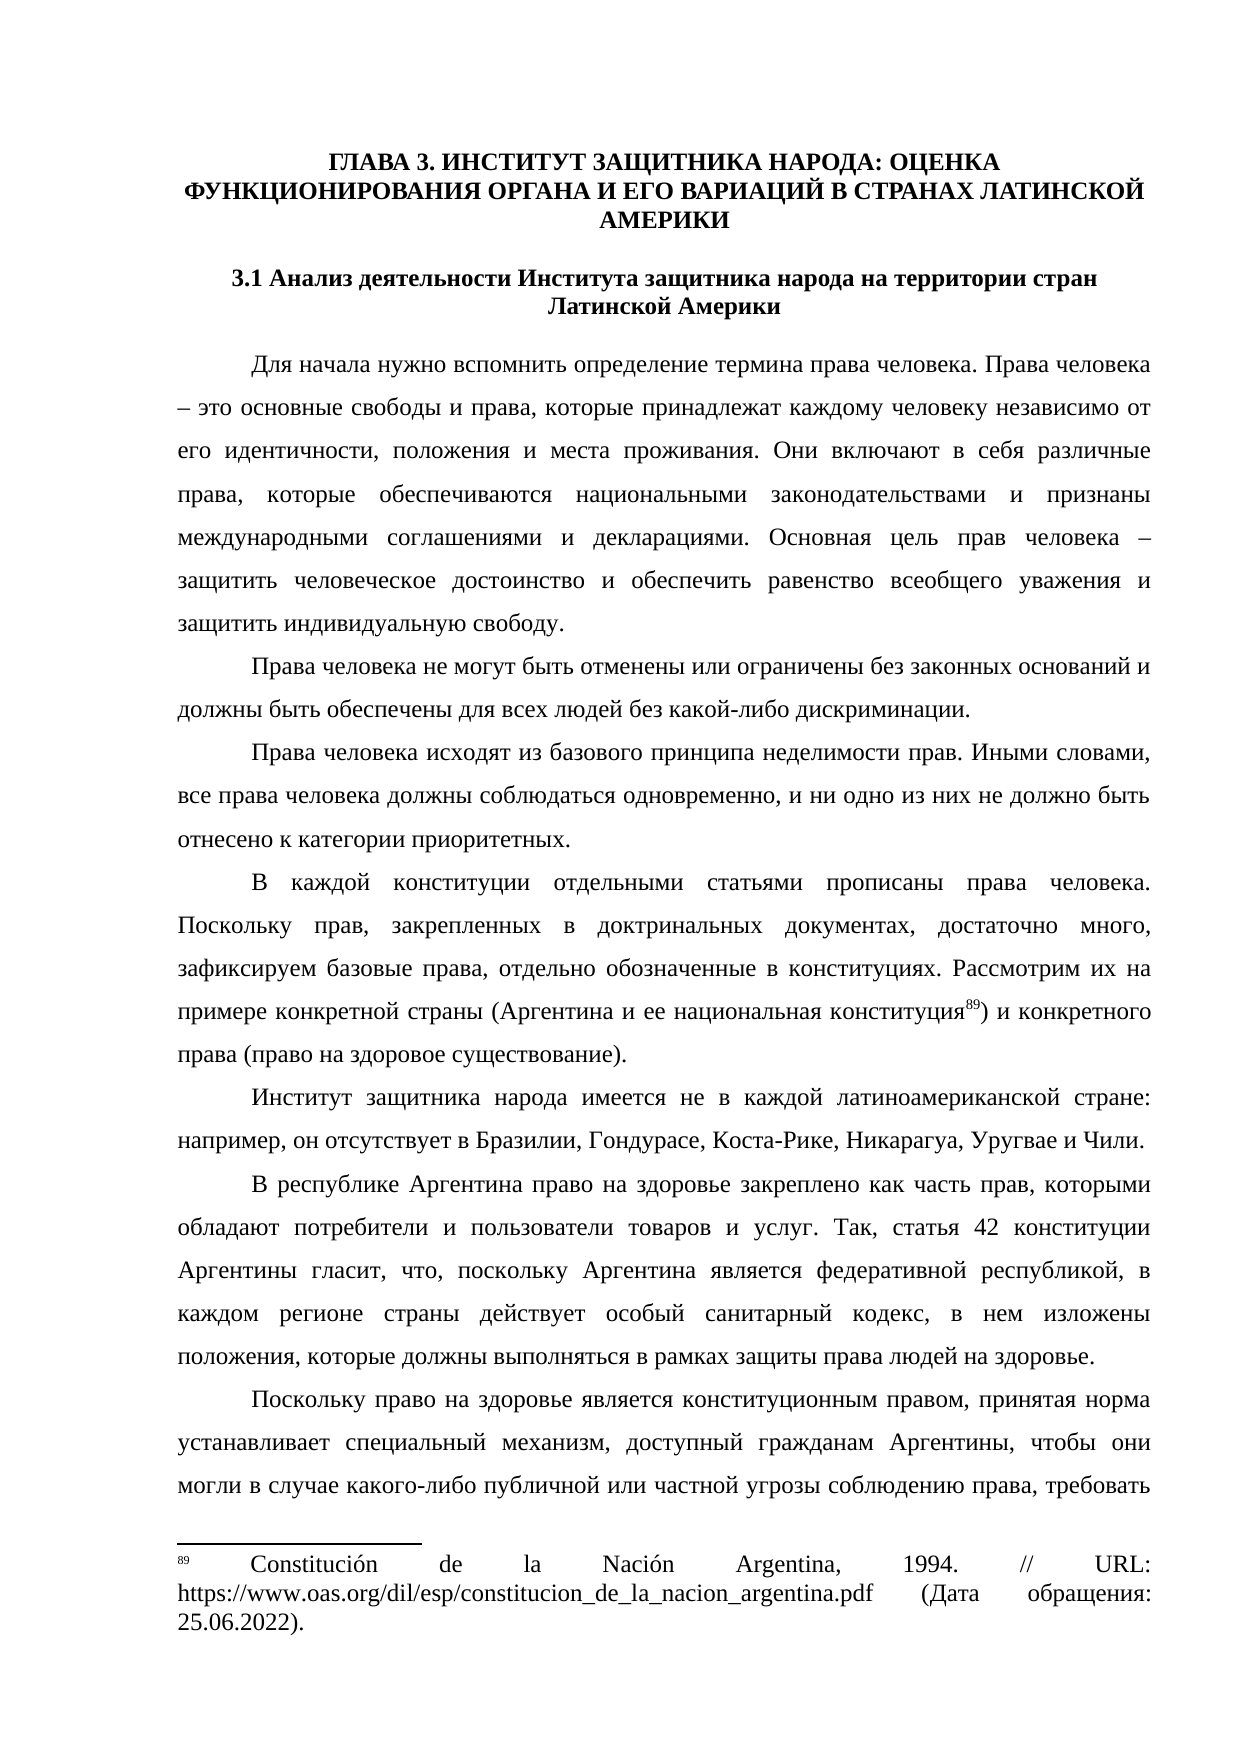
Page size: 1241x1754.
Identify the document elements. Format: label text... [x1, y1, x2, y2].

subtitle ГЛАВА 3. ИНСТИТУТ ЗАЩИТНИКА НАРОДА: ОЦЕНКА ФУНКЦИОНИРОВАНИЯ ОРГАНА И ЕГО ВАРИАЦИЙ В СТРАНАХ ЛАТИНСКОЙ АМЕРИКИ [177, 147, 1152, 233]
text В республике Аргентина право на здоровье закреплено как часть прав, которыми обладают потребители и пользователи товаров и услуг. Так, статья 42 конституции Аргентины гласит, что, поскольку Аргентина является федеративной республикой, в каждом регионе страны действует особый санитарный кодекс, в нем изложены положения, которые должны выполняться в рамках защиты права людей на здоровье. [177, 1169, 1152, 1370]
text Права человека исходят из базового принципа неделимости прав. Иными словами, все права человека должны соблюдаться одновременно, и ни одно из них не должно быть отнесено к категории приоритетных. [177, 737, 1152, 852]
subtitle 3.1 Анализ деятельности Института защитника народа на территории стран Латинской Америки [177, 263, 1152, 320]
text В каждой конституции отдельными статьями прописаны права человека. Поскольку прав, закрепленных в доктринальных документах, достаточно много, зафиксируем базовые права, отдельно обозначенные в конституциях. Рассмотрим их на примере конкретной страны (Аргентина и ее национальная конституция) и конкретного права (право на здоровое существование). [177, 867, 1152, 1068]
text Для начала нужно вспомнить определение термина права человека. Права человека – это основные свободы и права, которые принадлежат каждому человеку независимо от его идентичности, положения и места проживания. Они включают в себя различные права, которые обеспечиваются национальными законодательствами и признаны международными соглашениями и декларациями. Основная цель прав человека – защитить человеческое достоинство и обеспечить равенство всеобщего уважения и защитить индивидуальную свободу. [177, 349, 1152, 637]
text Права человека не могут быть отменены или ограничены без законных оснований и должны быть обеспечены для всех людей без какой-либо дискриминации. [177, 651, 1152, 723]
text Институт защитника народа имеется не в каждой латиноамериканской стране: например, он отсутствует в Бразилии, Гондурасе, Коста-Рике, Никарагуа, Уругвае и Чили. [177, 1082, 1152, 1154]
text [177, 1384, 1152, 1499]
